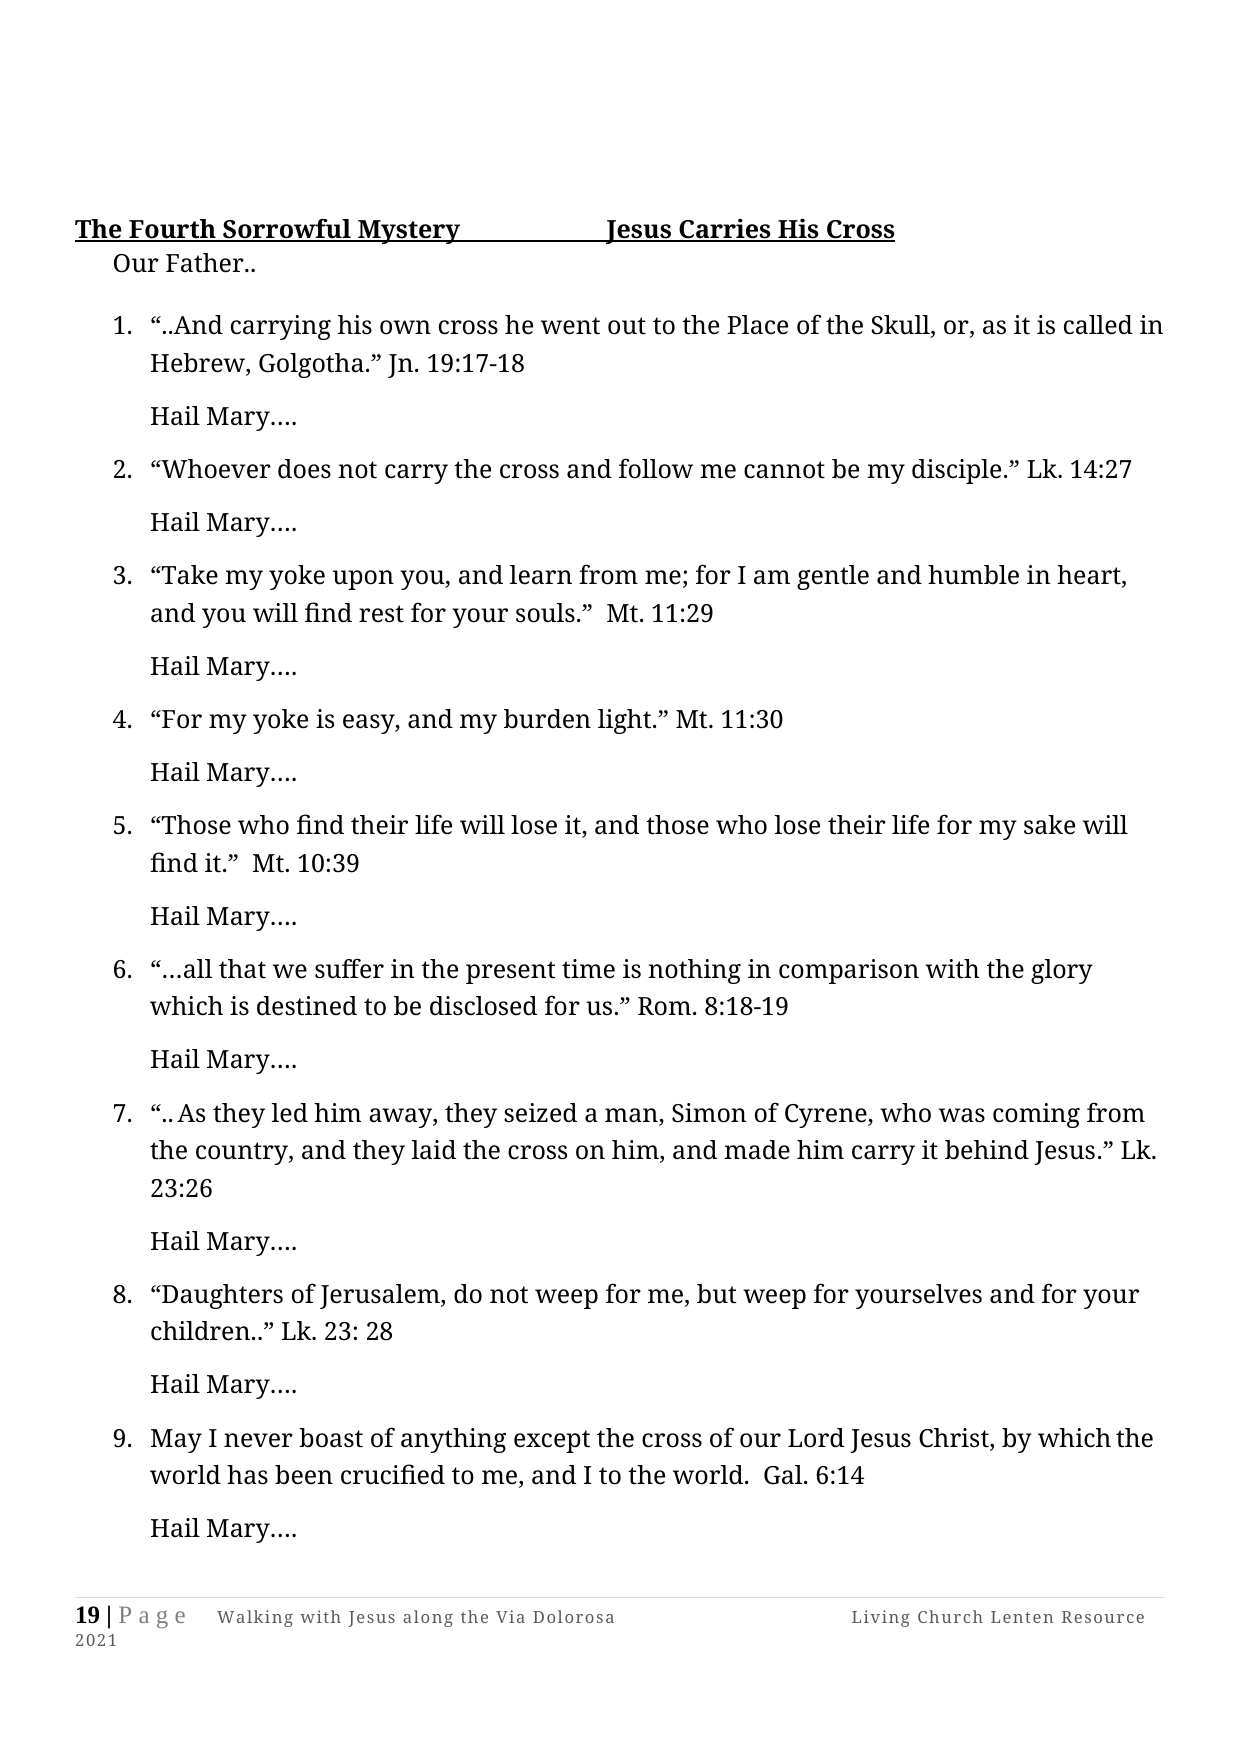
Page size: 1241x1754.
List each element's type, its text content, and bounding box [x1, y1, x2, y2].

text Hail Mary…. [150, 1220, 1165, 1257]
list “Those who find their life will lose it, and those who lose their life for my sake will find it.” Mt. 10:39 [112, 804, 1165, 879]
text The Fourth Sorrowful Mystery Jesus Carries His Cross [75, 211, 1165, 245]
list “Daughters of Jerusalem, do not weep for me, but weep for yourselves and for your children..” Lk. 23: 28 [112, 1273, 1165, 1348]
text Hail Mary…. [150, 751, 1165, 789]
text Hail Mary…. [112, 1507, 1165, 1545]
text Hail Mary…. [112, 1039, 1165, 1076]
text Our Father.. [75, 245, 1165, 279]
text Hail Mary…. [112, 1364, 1165, 1401]
list “..And carrying his own cross he went out to the Place of the Skull, or, as it is called in Hebrew, Golgotha.” Jn. 19:17-18 [112, 304, 1165, 379]
list “For my yoke is easy, and my burden light.” Mt. 11:30 [112, 698, 1165, 736]
list May I never boast of anything except the cross of our Lord Jesus Christ, by which the world has been crucified to me, and I to the world. Gal. 6:14 [112, 1417, 1165, 1492]
list “Take my yoke upon you, and learn from me; for I am gentle and humble in heart, and you will find rest for your souls.” Mt. 11:29 [112, 554, 1165, 629]
list “.. As they led him away, they seized a man, Simon of Cyrene, who was coming from the country, and they laid the cross on him, and made him carry it behind Jesus.” Lk. 23:26 [112, 1092, 1165, 1204]
list “…all that we suffer in the present time is nothing in comparison with the glory which is destined to be disclosed for us.” Rom. 8:18-19 [112, 948, 1165, 1023]
text Hail Mary…. [150, 895, 1165, 932]
text Hail Mary…. [150, 395, 1165, 432]
text Hail Mary…. [112, 501, 1165, 539]
text Hail Mary…. [112, 645, 1165, 682]
list “Whoever does not carry the cross and follow me cannot be my disciple.” Lk. 14:27 [112, 448, 1165, 486]
